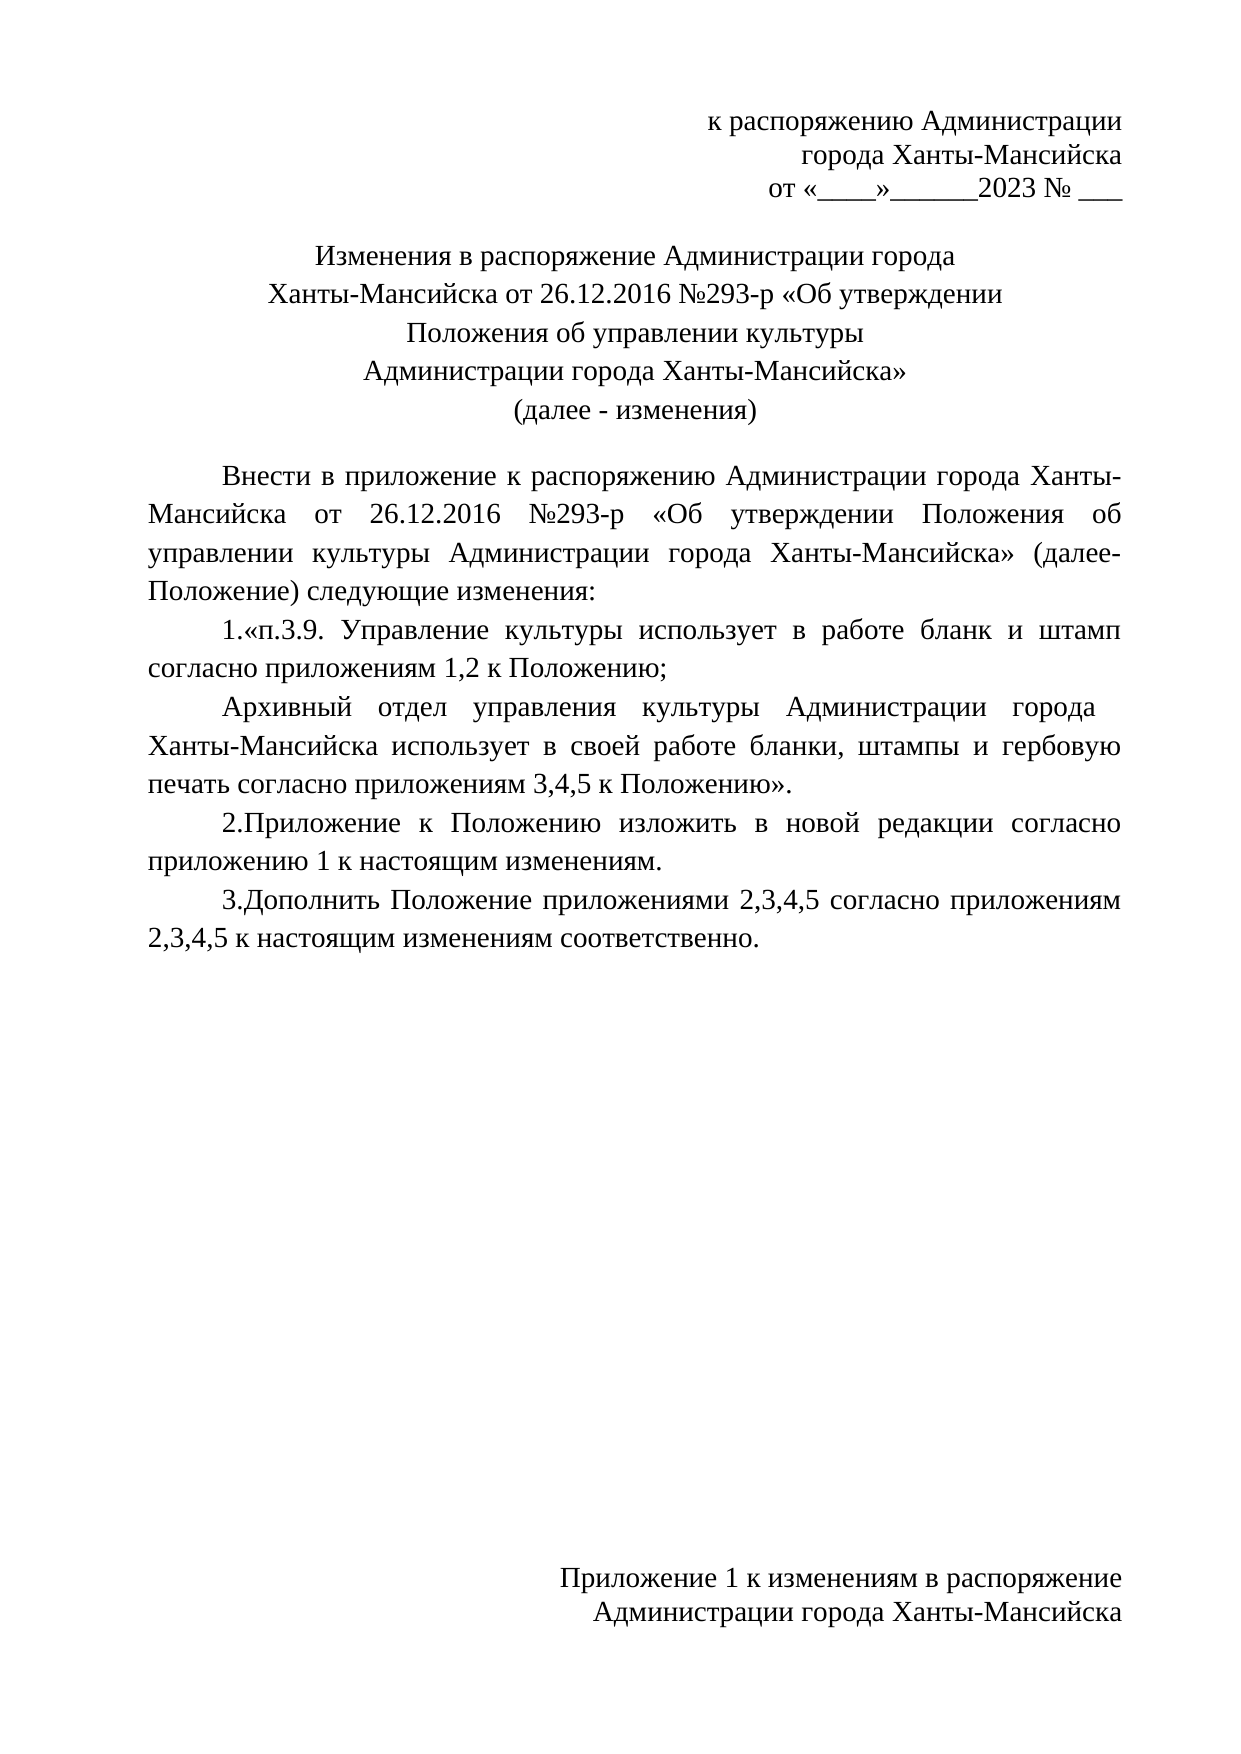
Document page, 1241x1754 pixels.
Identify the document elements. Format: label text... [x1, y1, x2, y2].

text 3.Дополнить Положение приложениями 2,3,4,5 согласно приложениям 2,3,4,5 к настоящим изменениям соответственно. [148, 882, 1122, 954]
text Положения об управлении культуры [148, 315, 1122, 348]
text Приложение 1 к изменениям в распоряжение [148, 1561, 1122, 1594]
list 1.«п.3.9. Управление культуры использует в работе бланк и штамп согласно приложениям 1,2 к Положению; [148, 612, 1122, 684]
text (далее - изменения) [148, 392, 1122, 425]
text Администрации города Ханты-Мансийска [148, 1594, 1122, 1628]
text Изменения в распоряжение Администрации города [148, 238, 1122, 271]
text Ханты-Мансийска от 26.12.2016 №293-р «Об утверждении [148, 276, 1122, 310]
text Администрации города Ханты-Мансийска» [148, 353, 1122, 387]
text Архивный отдел управления культуры Администрации города Ханты-Мансийска использует в своей работе бланки, штампы и гербовую печать согласно приложениям 3,4,5 к Положению». [148, 689, 1122, 800]
text 2.Приложение к Положению изложить в новой редакции согласно приложению 1 к настоящим изменениям. [148, 805, 1122, 877]
text от «____»______2023 № ___ [148, 171, 1122, 204]
text к распоряжению Администрации [148, 103, 1122, 137]
text Внести в приложение к распоряжению Администрации города Ханты-Мансийска от 26.12.2016 №293-р «Об утверждении Положения об управлении культуры Администрации города Ханты-Мансийска» (далее-Положение) следующие изменения: [148, 458, 1122, 607]
text города Ханты-Мансийска [148, 137, 1122, 171]
